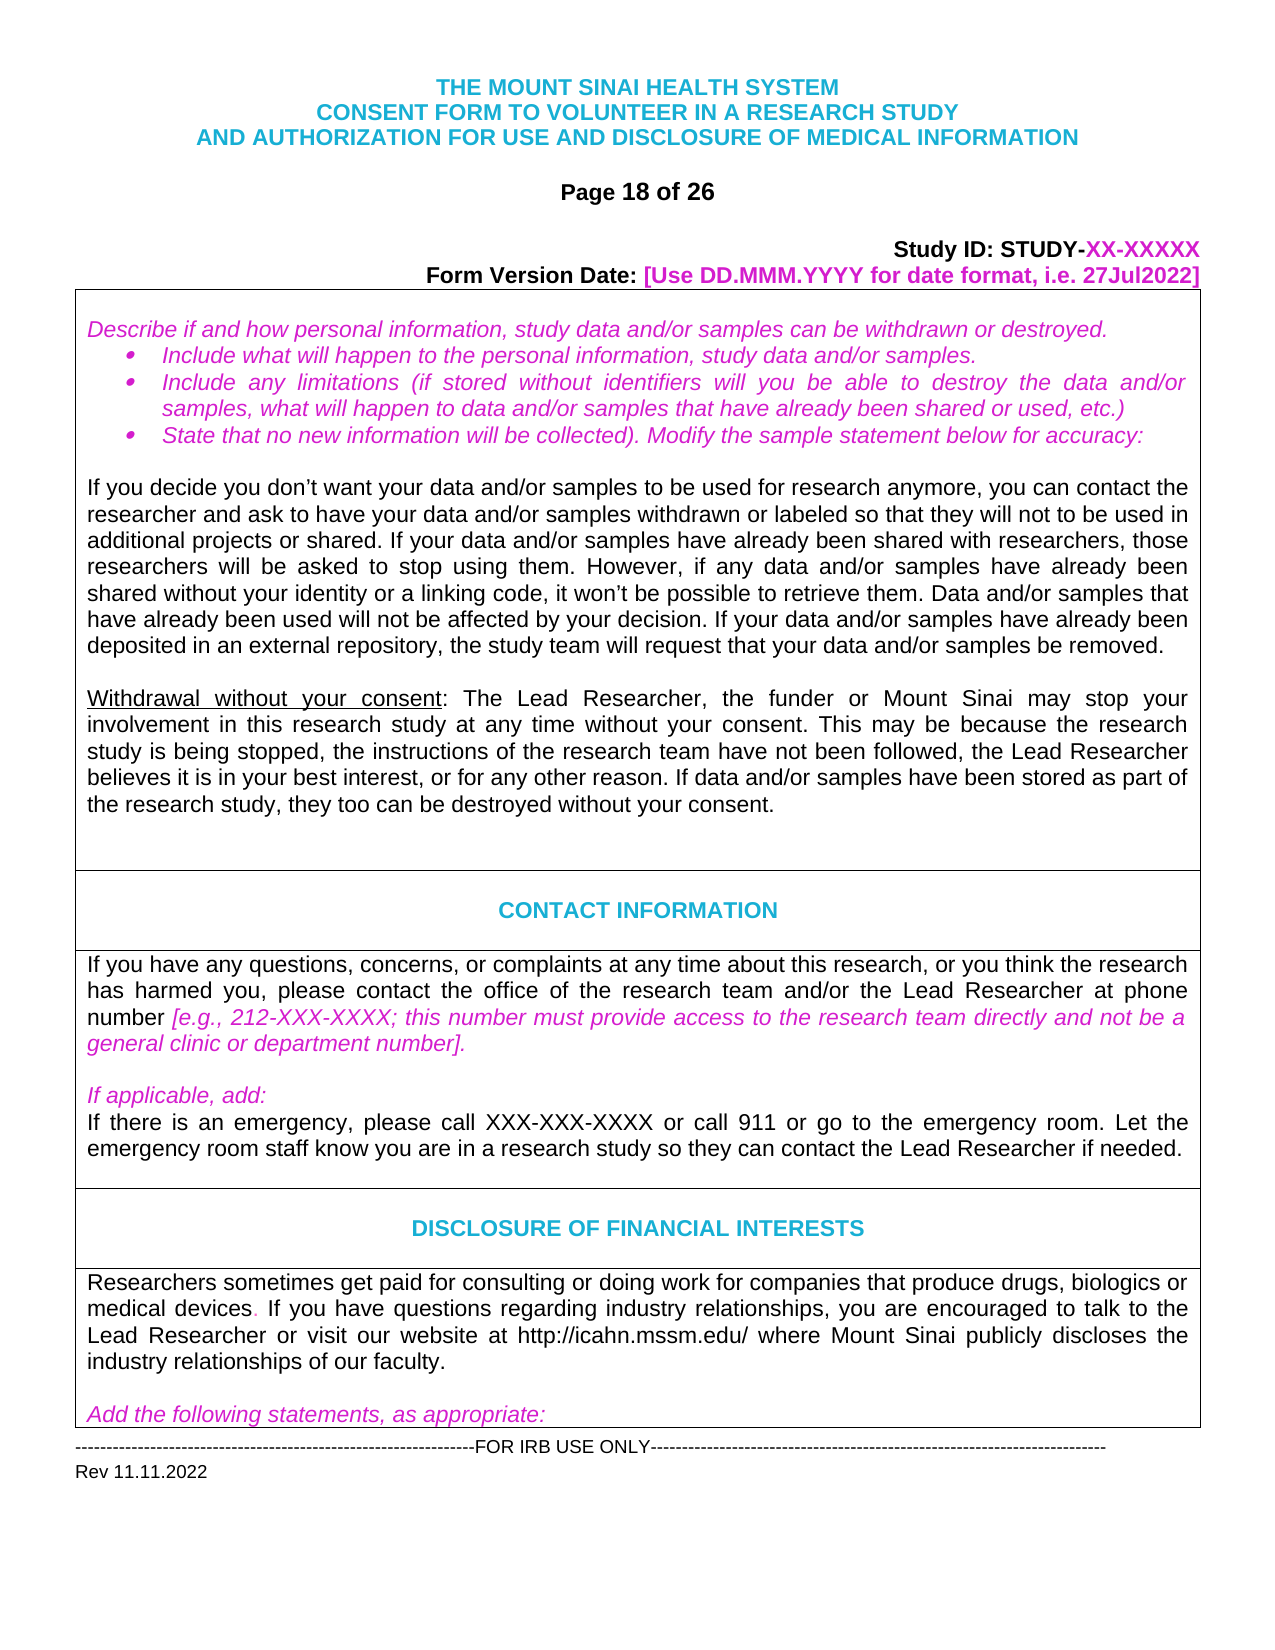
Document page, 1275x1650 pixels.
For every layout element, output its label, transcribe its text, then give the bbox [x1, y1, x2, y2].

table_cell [76, 1269, 1200, 1427]
table_cell If you have any questions, concerns, or complaints at any time about this research, or you think the research has harmed you, please contact the office of the research team and/or the Lead Researcher at phone number [e.g., 212-XXX-XXXX; this number must provide access to the research team directly and not be a general clinic or department number]. If applicable, add: If there is an emergency, please call XXX-XXX-XXXX or call 911 or go to the emergency room. Let the emergency room staff know you are in a research study so they can contact the Lead Researcher if needed. [76, 951, 1200, 1188]
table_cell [76, 290, 1200, 869]
table_cell CONTACT INFORMATION [76, 871, 1200, 950]
table_cell DISCLOSURE OF FINANCIAL INTERESTS [76, 1189, 1200, 1268]
